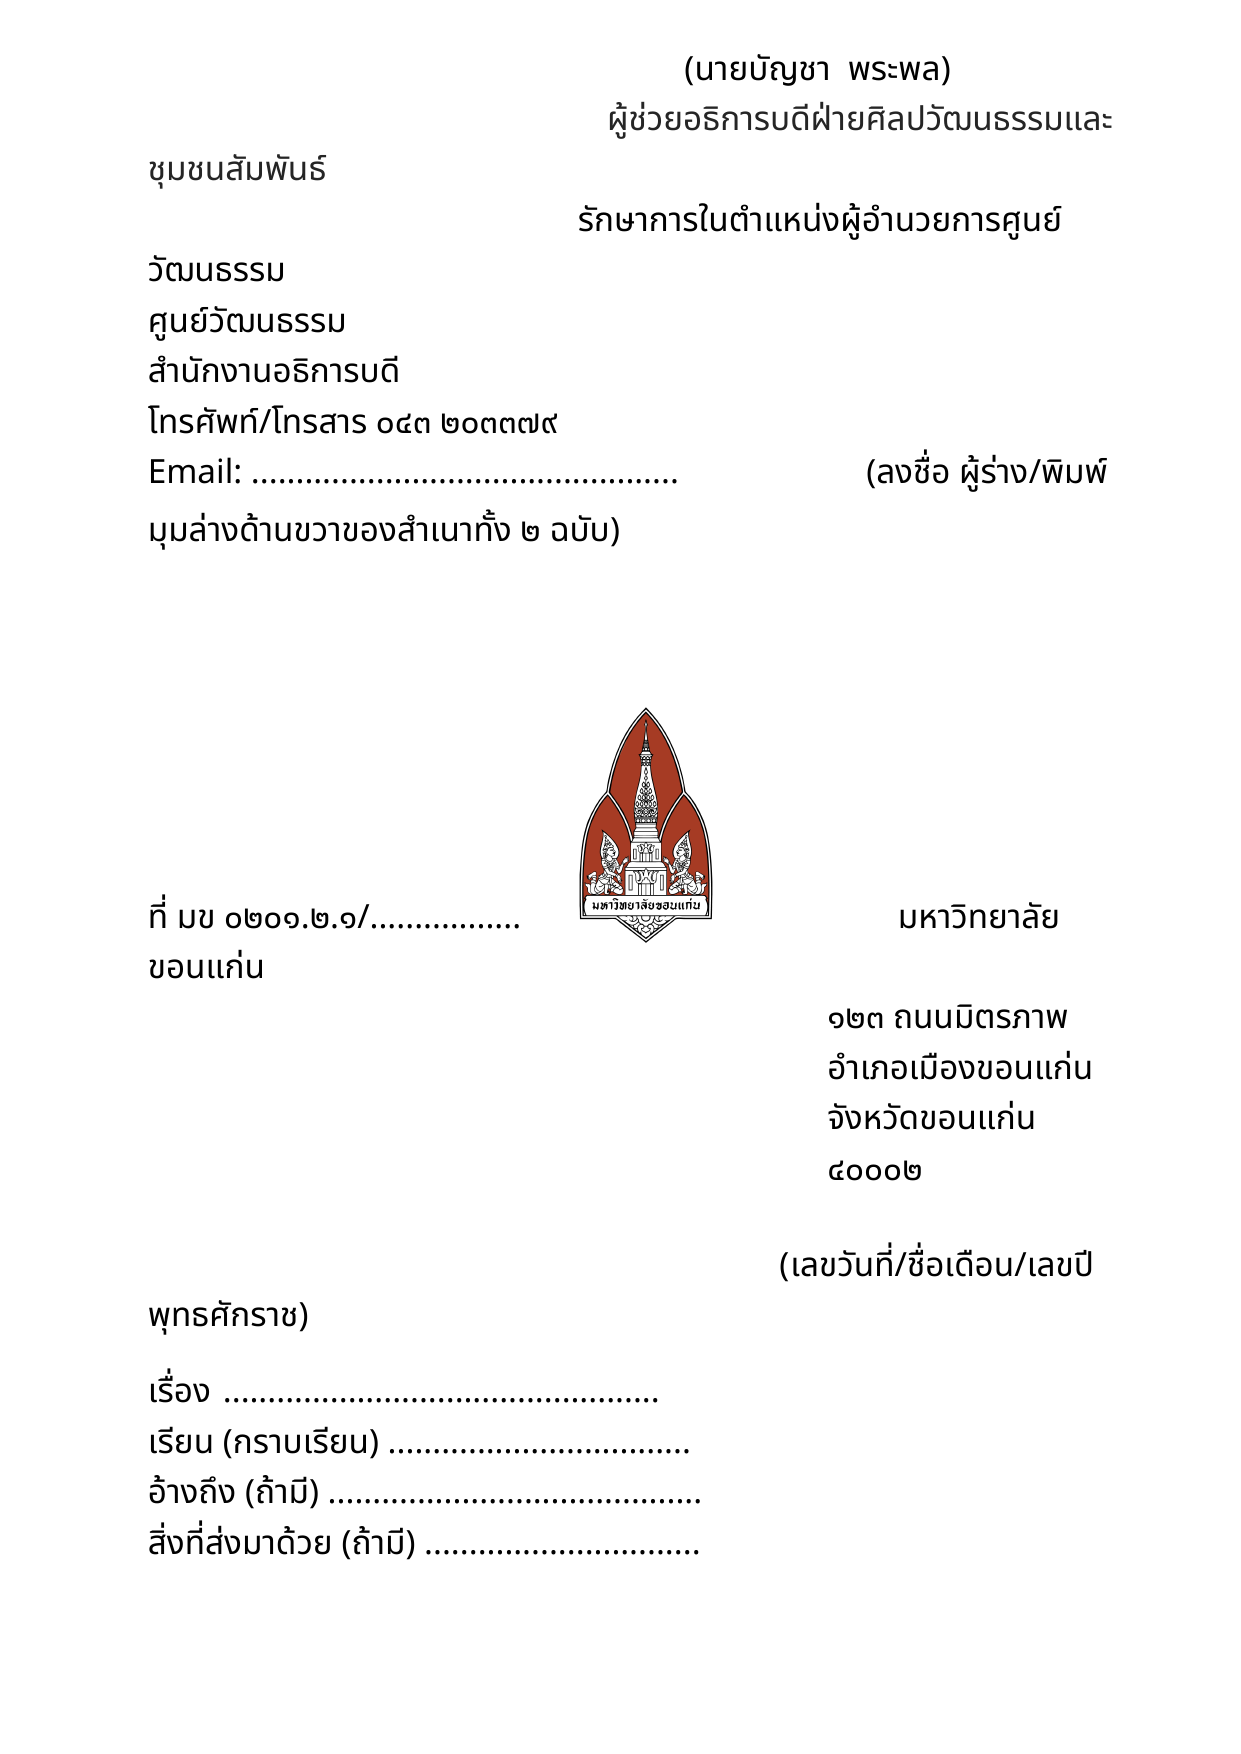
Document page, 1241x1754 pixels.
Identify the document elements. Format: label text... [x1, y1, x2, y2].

text (เลขวันที่/ชื่อเดือน/เลขปี พุทธศักราช) [148, 1241, 1122, 1342]
text โทรศัพท์/โทรสาร ๐๔๓ ๒๐๓๓๗๙ [148, 397, 1122, 448]
text เรื่อง ................................................. [148, 1367, 1122, 1417]
subtitle ที่ มข ๐๒๐๑.๒.๑/................. มหาวิทยาลัยขอนแก่น [148, 892, 1122, 993]
text Email: ................................................ (ลงชื่อ ผู้ร่าง/พิมพ์ มุมล่างด้านขวาของสำเนาทั้ง ๒ ฉบับ) [148, 448, 1122, 557]
text (นายบัญชา พระพล) [523, 44, 1122, 95]
subtitle ผู้ช่วยอธิการบดีฝ่ายศิลปวัฒนธรรมและชุมชนสัมพันธ์ [148, 95, 1122, 196]
text เรียน (กราบเรียน) .................................. [148, 1417, 1122, 1468]
text ศูนย์วัฒนธรรม [148, 297, 1122, 347]
picture [565, 707, 715, 944]
subtitle อำเภอเมืองขอนแก่น [827, 1044, 1122, 1094]
subtitle ๑๒๓ ถนนมิตรภาพ [827, 993, 1122, 1044]
text รักษาการในตำแหน่งผู้อำนวยการศูนย์วัฒนธรรม [148, 196, 1122, 297]
subtitle สิ่งที่ส่งมาด้วย (ถ้ามี) ............................... [148, 1519, 1122, 1569]
text อ้างถึง (ถ้ามี) .......................................... [148, 1468, 1122, 1519]
text สำนักงานอธิการบดี [148, 347, 1122, 397]
subtitle จังหวัดขอนแก่น ๔๐๐๐๒ [827, 1094, 1122, 1195]
